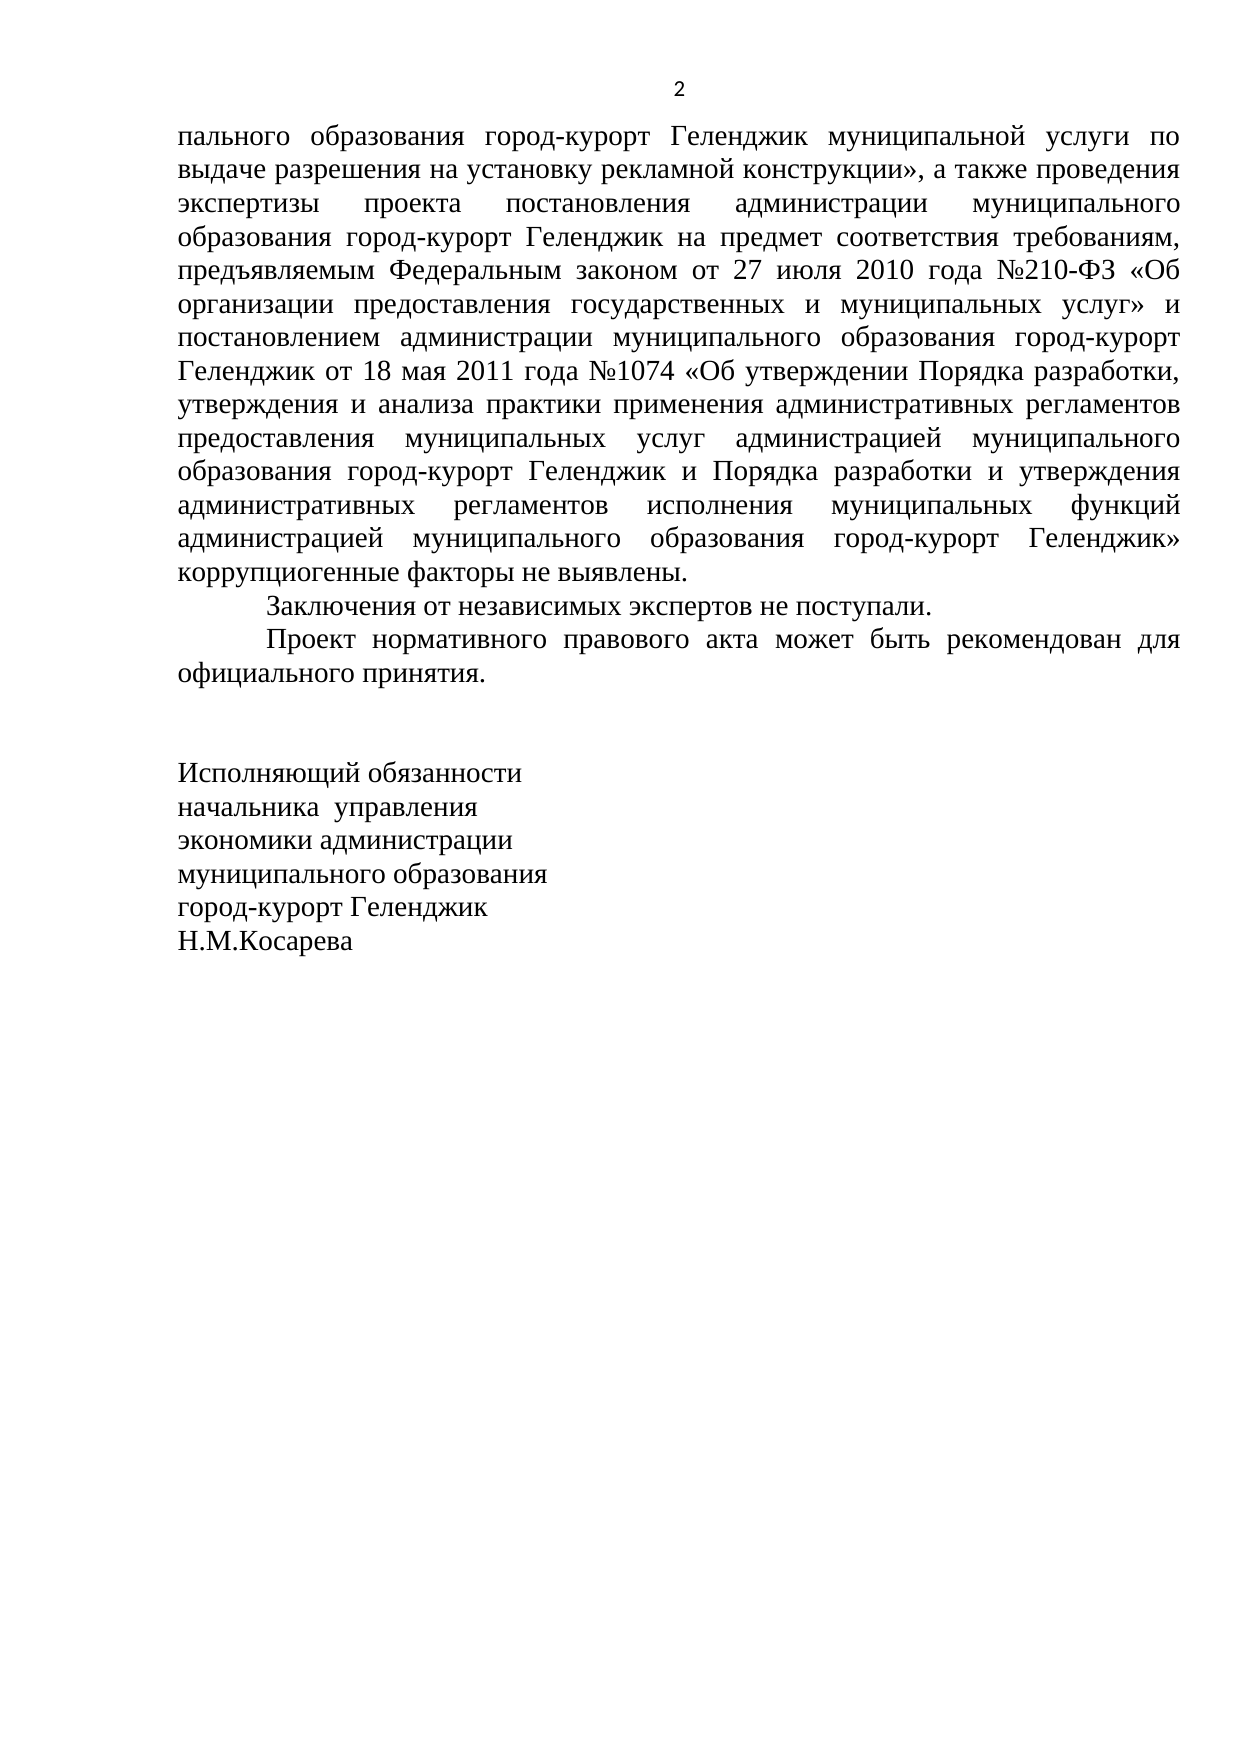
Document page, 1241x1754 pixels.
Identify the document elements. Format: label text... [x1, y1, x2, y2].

text город-курорт Геленджик Н.М.Косарева [177, 889, 1181, 957]
text Исполняющий обязанности [177, 755, 1181, 789]
text муниципального образования [177, 856, 1181, 889]
text начальника управления [177, 789, 1181, 822]
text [177, 118, 1181, 588]
text Проект нормативного правового акта может быть рекомендован для официального принятия. [177, 621, 1181, 688]
text Заключения от независимых экспертов не поступали. [177, 588, 1181, 621]
text экономики администрации [177, 822, 1181, 856]
